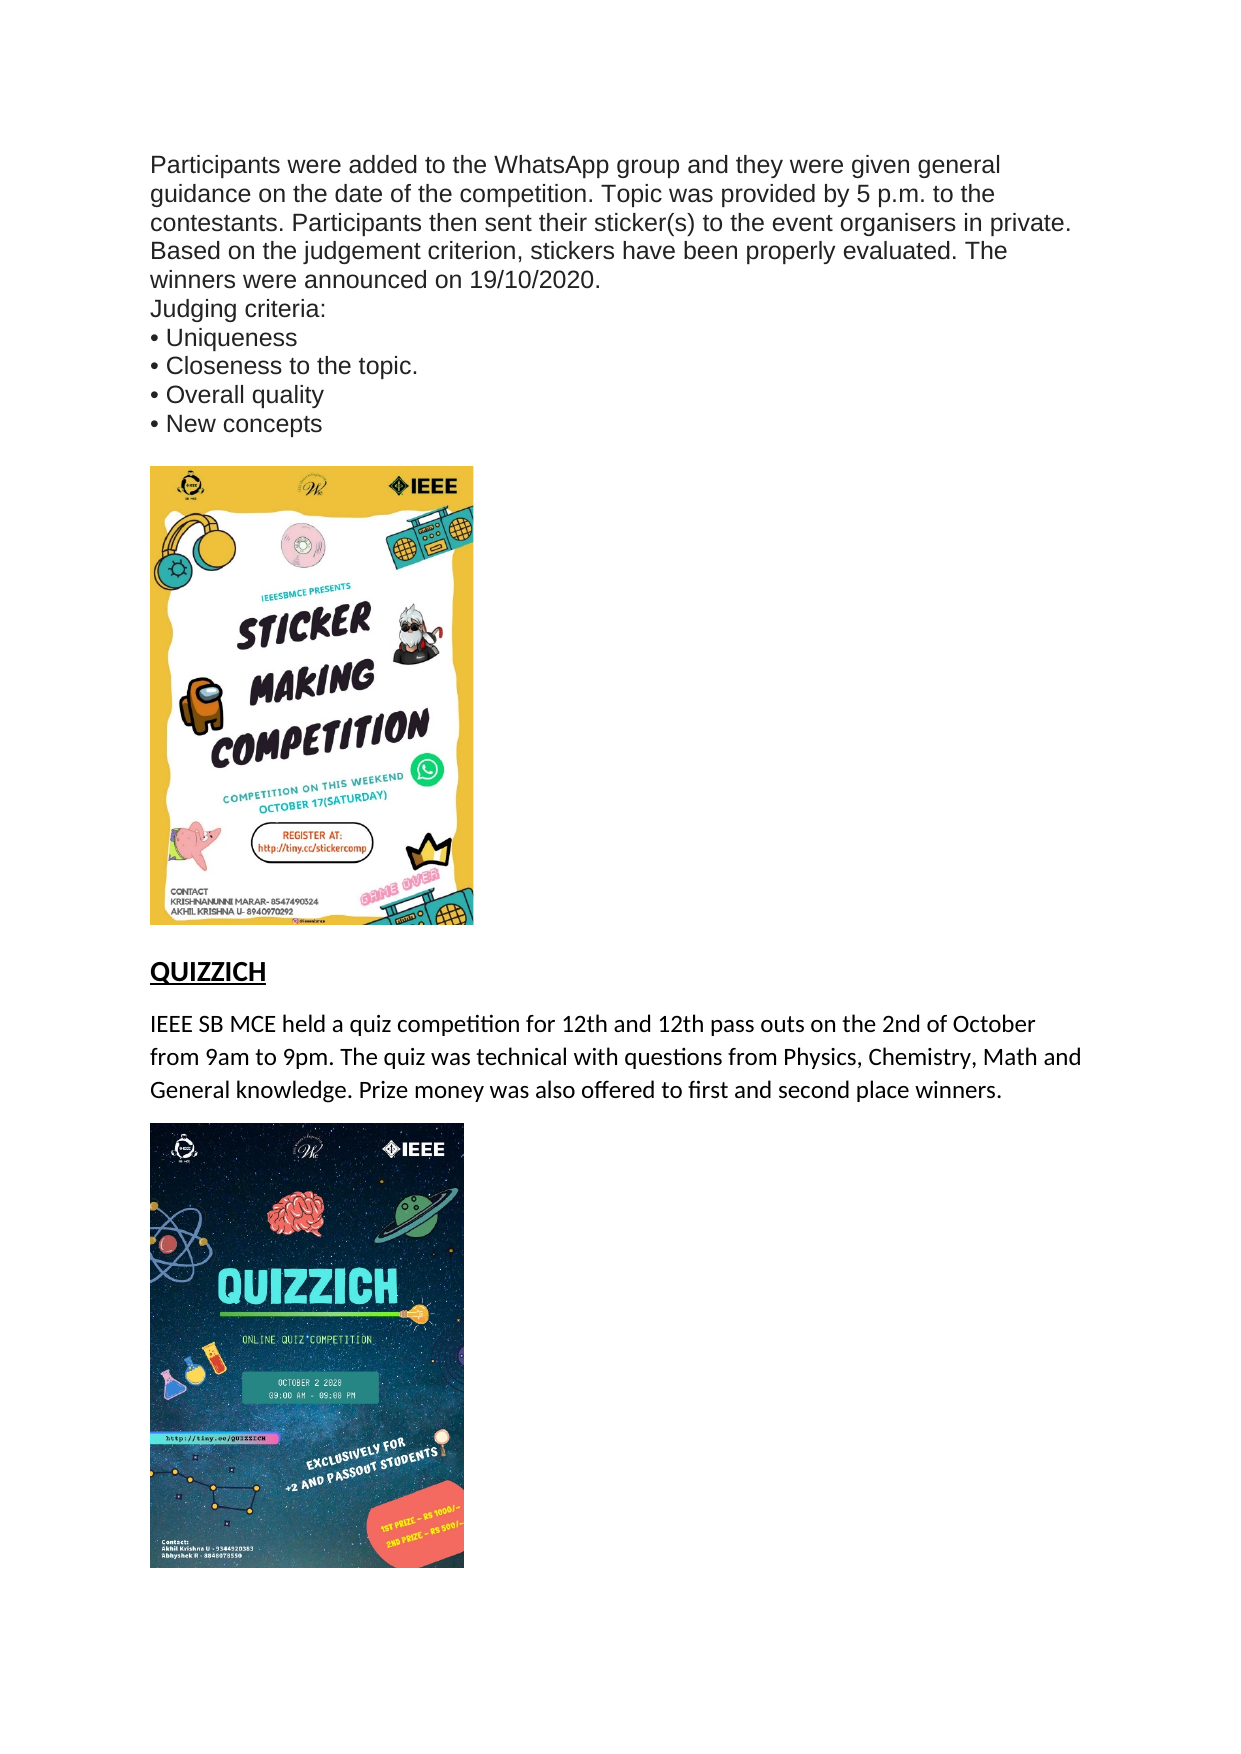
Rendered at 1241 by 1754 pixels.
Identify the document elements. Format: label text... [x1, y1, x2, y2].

text Participants were added to the WhatsApp group and they were given general guidance on the date of the competition. Topic was provided by 5 p.m. to the contestants. Participants then sent their sticker(s) to the event organisers in private. Based on the judgement criterion, stickers have been properly evaluated. The winners were announced on 19/10/2020. [150, 150, 1090, 294]
picture [150, 466, 474, 925]
text • Uniqueness [150, 322, 1090, 351]
text Judging criteria: [150, 294, 1090, 322]
text IEEE SB MCE held a quiz competition for 12th and 12th pass outs on the 2nd of October from 9am to 9pm. The quiz was technical with questions from Physics, Chemistry, Math and General knowledge. Prize money was also offered to first and second place winners. [150, 1008, 1090, 1104]
text • Closeness to the topic. [150, 351, 1090, 380]
text • Overall quality [150, 380, 1090, 409]
picture [150, 1123, 464, 1568]
text • New concepts [150, 409, 1090, 437]
text QUIZZICH [150, 953, 1090, 989]
